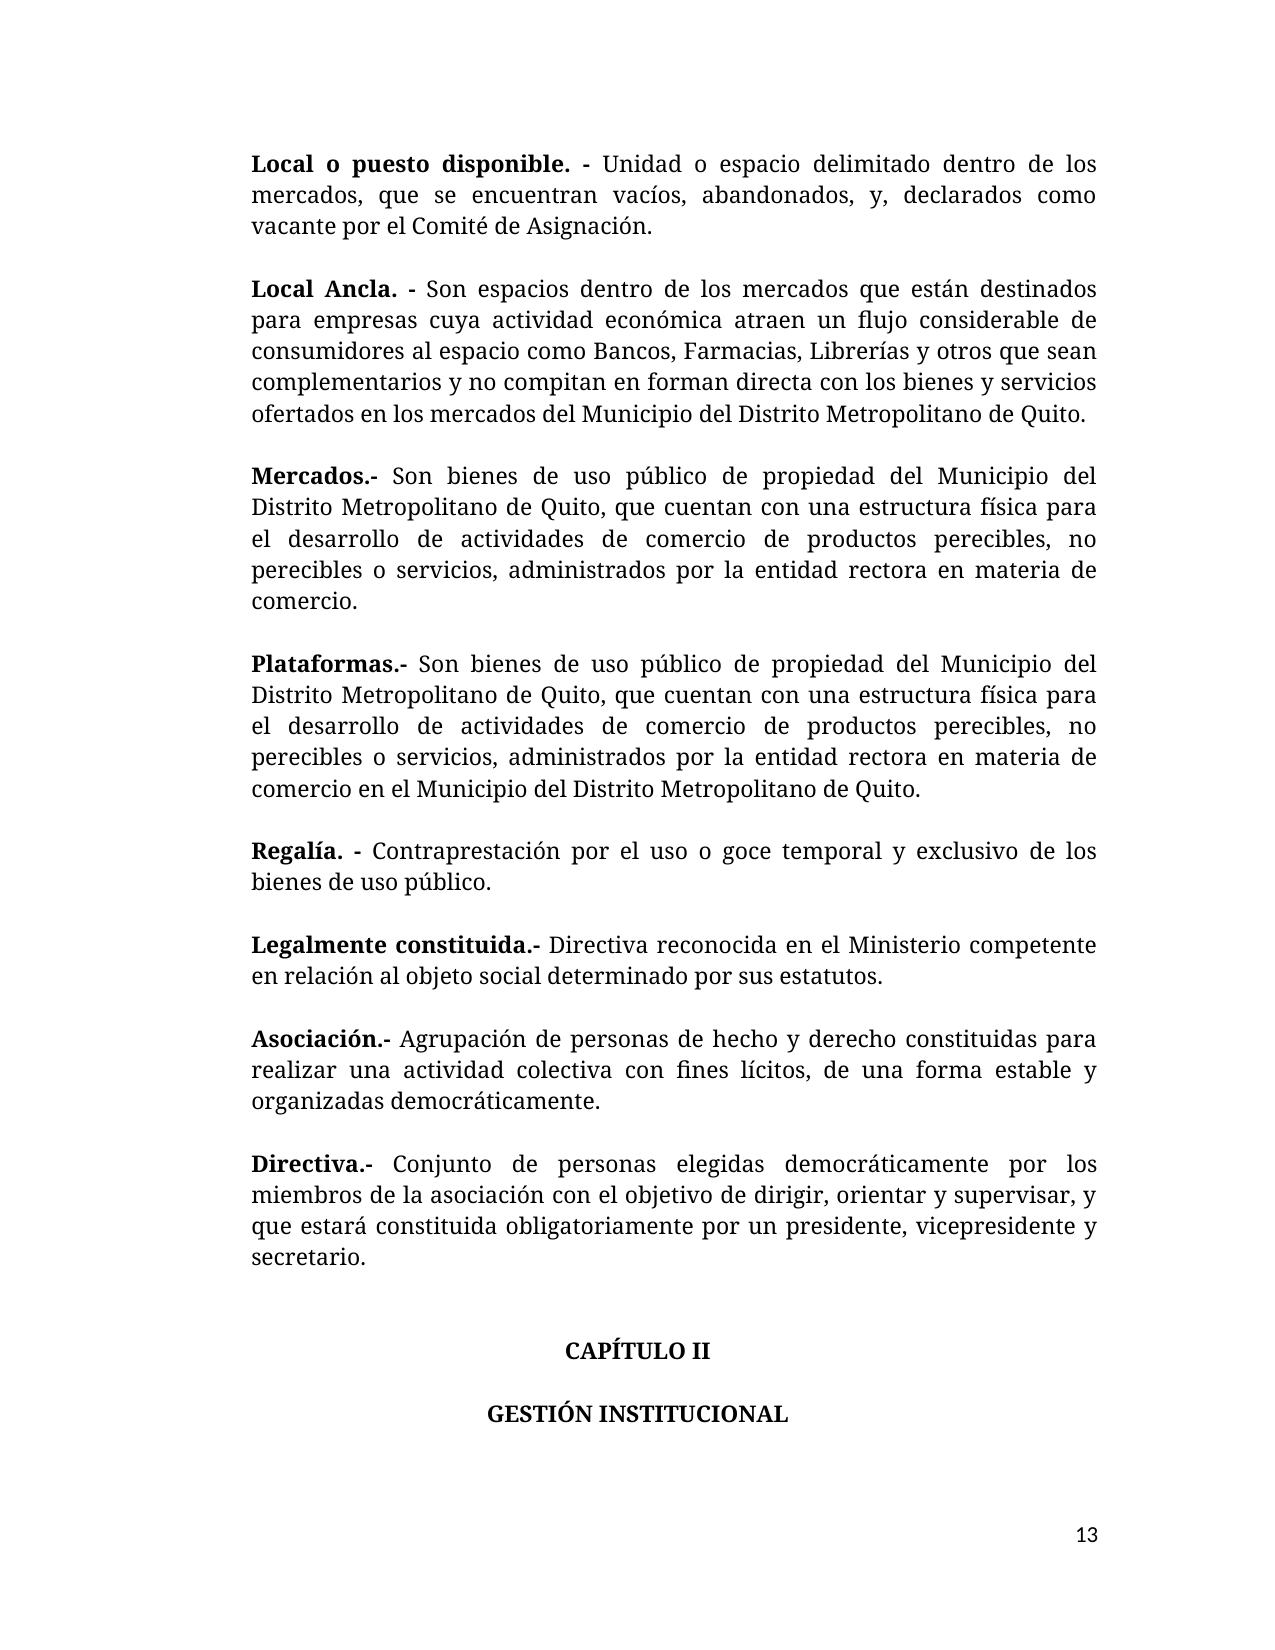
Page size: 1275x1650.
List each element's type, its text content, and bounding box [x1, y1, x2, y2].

text Local Ancla. - Son espacios dentro de los mercados que están destinados para empresas cuya actividad económica atraen un flujo considerable de consumidores al espacio como Bancos, Farmacias, Librerías y otros que sean complementarios y no compitan en forman directa con los bienes y servicios ofertados en los mercados del Municipio del Distrito Metropolitano de Quito. [251, 273, 1098, 429]
text Plataformas.- Son bienes de uso público de propiedad del Municipio del Distrito Metropolitano de Quito, que cuentan con una estructura física para el desarrollo de actividades de comercio de productos perecibles, no perecibles o servicios, administrados por la entidad rectora en materia de comercio en el Municipio del Distrito Metropolitano de Quito. [251, 648, 1098, 804]
text Asociación.- Agrupación de personas de hecho y derecho constituidas para realizar una actividad colectiva con fines lícitos, de una forma estable y organizadas democráticamente. [251, 1023, 1098, 1116]
text CAPÍTULO II [177, 1335, 1098, 1366]
text Directiva.- Conjunto de personas elegidas democráticamente por los miembros de la asociación con el objetivo de dirigir, orientar y supervisar, y que estará constituida obligatoriamente por un presidente, vicepresidente y secretario. [251, 1148, 1098, 1273]
text GESTIÓN INSTITUCIONAL [177, 1398, 1098, 1429]
text Regalía. - Contraprestación por el uso o goce temporal y exclusivo de los bienes de uso público. [251, 835, 1098, 898]
text Local o puesto disponible. - Unidad o espacio delimitado dentro de los mercados, que se encuentran vacíos, abandonados, y, declarados como vacante por el Comité de Asignación. [251, 148, 1098, 241]
text Mercados.- Son bienes de uso público de propiedad del Municipio del Distrito Metropolitano de Quito, que cuentan con una estructura física para el desarrollo de actividades de comercio de productos perecibles, no perecibles o servicios, administrados por la entidad rectora en materia de comercio. [251, 460, 1098, 616]
text Legalmente constituida.- Directiva reconocida en el Ministerio competente en relación al objeto social determinado por sus estatutos. [251, 929, 1098, 991]
